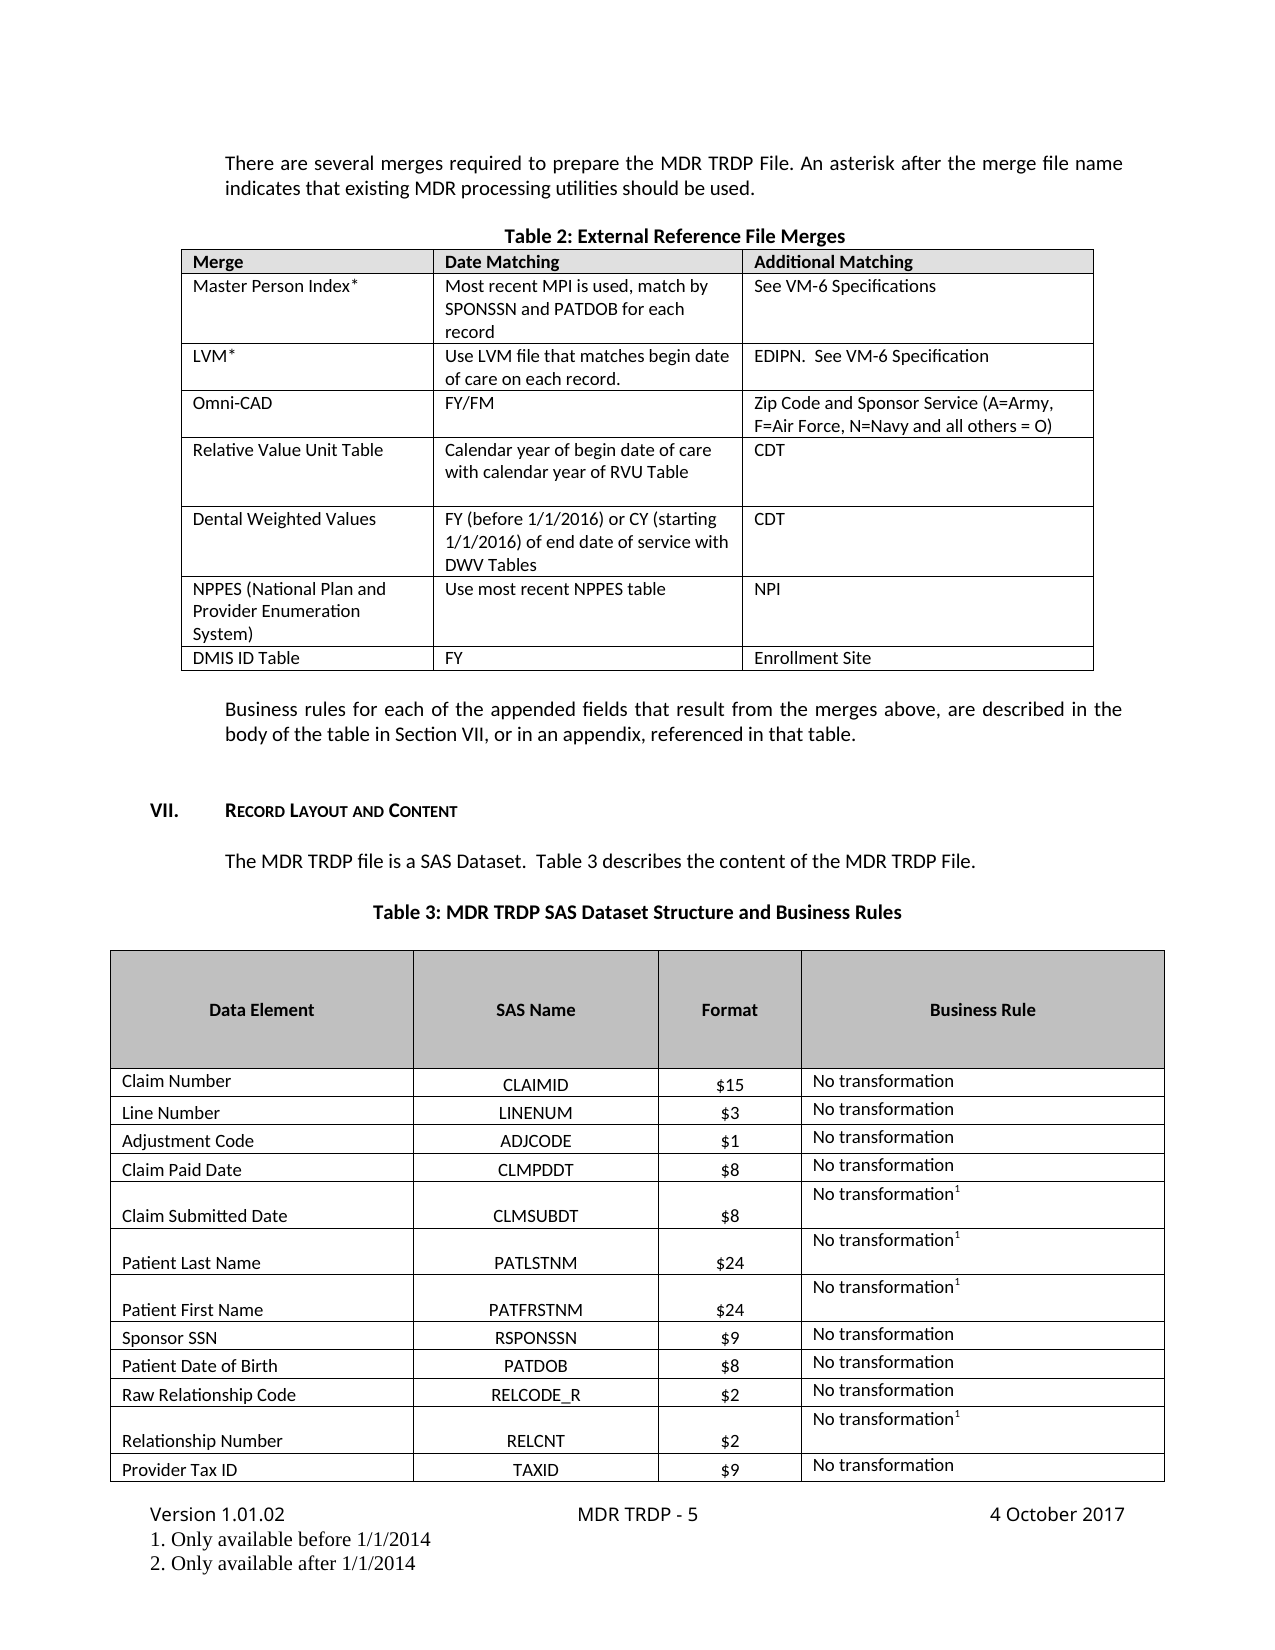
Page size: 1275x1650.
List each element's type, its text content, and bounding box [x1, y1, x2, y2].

table_cell CLMSUBDT [414, 1182, 658, 1227]
table_cell See VM-6 Specifications [743, 274, 1093, 343]
table_cell Relative Value Unit Table [182, 438, 433, 506]
table_cell Calendar year of begin date of care with calendar year of RVU Table [434, 438, 742, 506]
text There are several merges required to prepare the MDR TRDP File. An asterisk after the merge file name indicates that existing MDR processing utilities should be used. [225, 150, 1125, 201]
table_header Merge [182, 250, 433, 273]
table_header Date Matching [434, 250, 742, 273]
table_cell RSPONSSN [414, 1322, 658, 1349]
table_cell Sponsor SSN [111, 1322, 413, 1349]
table_cell No transformation [802, 1154, 1164, 1181]
text Business rules for each of the appended fields that result from the merges above, are described in the body of the table in Section VII, or in an appendix, referenced in that table. [225, 696, 1125, 747]
table_cell No transformation1 [802, 1407, 1164, 1452]
text Record Layout and Content [150, 798, 1125, 823]
table_cell FY (before 1/1/2016) or CY (starting 1/1/2016) of end date of service with DWV Tables [434, 507, 742, 576]
table_cell CDT [743, 507, 1093, 576]
text Table 3: MDR TRDP SAS Dataset Structure and Business Rules [150, 899, 1125, 925]
table_cell No transformation [802, 1454, 1164, 1481]
table_cell Raw Relationship Code [111, 1379, 413, 1406]
table_cell Claim Submitted Date [111, 1182, 413, 1227]
text Table 2: External Reference File Merges [225, 224, 1125, 249]
table_cell FY/FM [434, 391, 742, 437]
table_cell No transformation1 [802, 1182, 1164, 1227]
table_cell FY [434, 647, 742, 669]
table_cell $2 [659, 1407, 801, 1452]
table_cell No transformation [802, 1097, 1164, 1124]
table_cell RELCODE_R [414, 1379, 658, 1406]
table_cell PATFRSTNM [414, 1275, 658, 1321]
table_cell CDT [743, 438, 1093, 506]
table_cell Relationship Number [111, 1407, 413, 1452]
table_cell RELCNT [414, 1407, 658, 1452]
table_cell Use LVM file that matches begin date of care on each record. [434, 344, 742, 390]
table_cell Enrollment Site [743, 647, 1093, 669]
table_cell $8 [659, 1182, 801, 1227]
table_cell Patient Last Name [111, 1229, 413, 1274]
table_cell ADJCODE [414, 1125, 658, 1152]
table_cell No transformation [802, 1069, 1164, 1096]
table_cell CLMPDDT [414, 1154, 658, 1181]
table_cell $9 [659, 1322, 801, 1349]
table_cell DMIS ID Table [182, 647, 433, 669]
table_cell Use most recent NPPES table [434, 577, 742, 646]
table_cell Line Number [111, 1097, 413, 1124]
table_cell No transformation [802, 1350, 1164, 1377]
table_cell LVM* [182, 344, 433, 390]
table_cell $8 [659, 1350, 801, 1377]
table_cell No transformation1 [802, 1229, 1164, 1274]
table_cell Claim Paid Date [111, 1154, 413, 1181]
table_header Business Rule [802, 951, 1164, 1068]
table_cell $9 [659, 1454, 801, 1481]
table_cell Provider Tax ID [111, 1454, 413, 1481]
text The MDR TRDP file is a SAS Dataset. Table 3 describes the content of the MDR TRDP File. [225, 848, 1125, 874]
table_cell NPI [743, 577, 1093, 646]
table_cell NPPES (National Plan and Provider Enumeration System) [182, 577, 433, 646]
table_cell Patient Date of Birth [111, 1350, 413, 1377]
table_cell No transformation [802, 1125, 1164, 1152]
table_cell CLAIMID [414, 1069, 658, 1096]
table_cell Omni-CAD [182, 391, 433, 437]
table_cell Zip Code and Sponsor Service (A=Army, F=Air Force, N=Navy and all others = O) [743, 391, 1093, 437]
table_header SAS Name [414, 951, 658, 1068]
table_cell TAXID [414, 1454, 658, 1481]
table_cell Master Person Index* [182, 274, 433, 343]
table_header Format [659, 951, 801, 1068]
table_cell No transformation1 [802, 1275, 1164, 1321]
table_cell $8 [659, 1154, 801, 1181]
table_cell $24 [659, 1229, 801, 1274]
table_cell $15 [659, 1069, 801, 1096]
table_cell $3 [659, 1097, 801, 1124]
table_cell No transformation [802, 1379, 1164, 1406]
table_cell LINENUM [414, 1097, 658, 1124]
table_cell $2 [659, 1379, 801, 1406]
table_cell Patient First Name [111, 1275, 413, 1321]
table_cell Most recent MPI is used, match by SPONSSN and PATDOB for each record [434, 274, 742, 343]
table_cell PATLSTNM [414, 1229, 658, 1274]
table_cell No transformation [802, 1322, 1164, 1349]
table_cell $1 [659, 1125, 801, 1152]
table_cell Claim Number [111, 1069, 413, 1096]
table_cell PATDOB [414, 1350, 658, 1377]
table_cell Dental Weighted Values [182, 507, 433, 576]
table_header Additional Matching [743, 250, 1093, 273]
table_header Data Element [111, 951, 413, 1068]
table_cell $24 [659, 1275, 801, 1321]
table_cell EDIPN. See VM-6 Specification [743, 344, 1093, 390]
table_cell Adjustment Code [111, 1125, 413, 1152]
